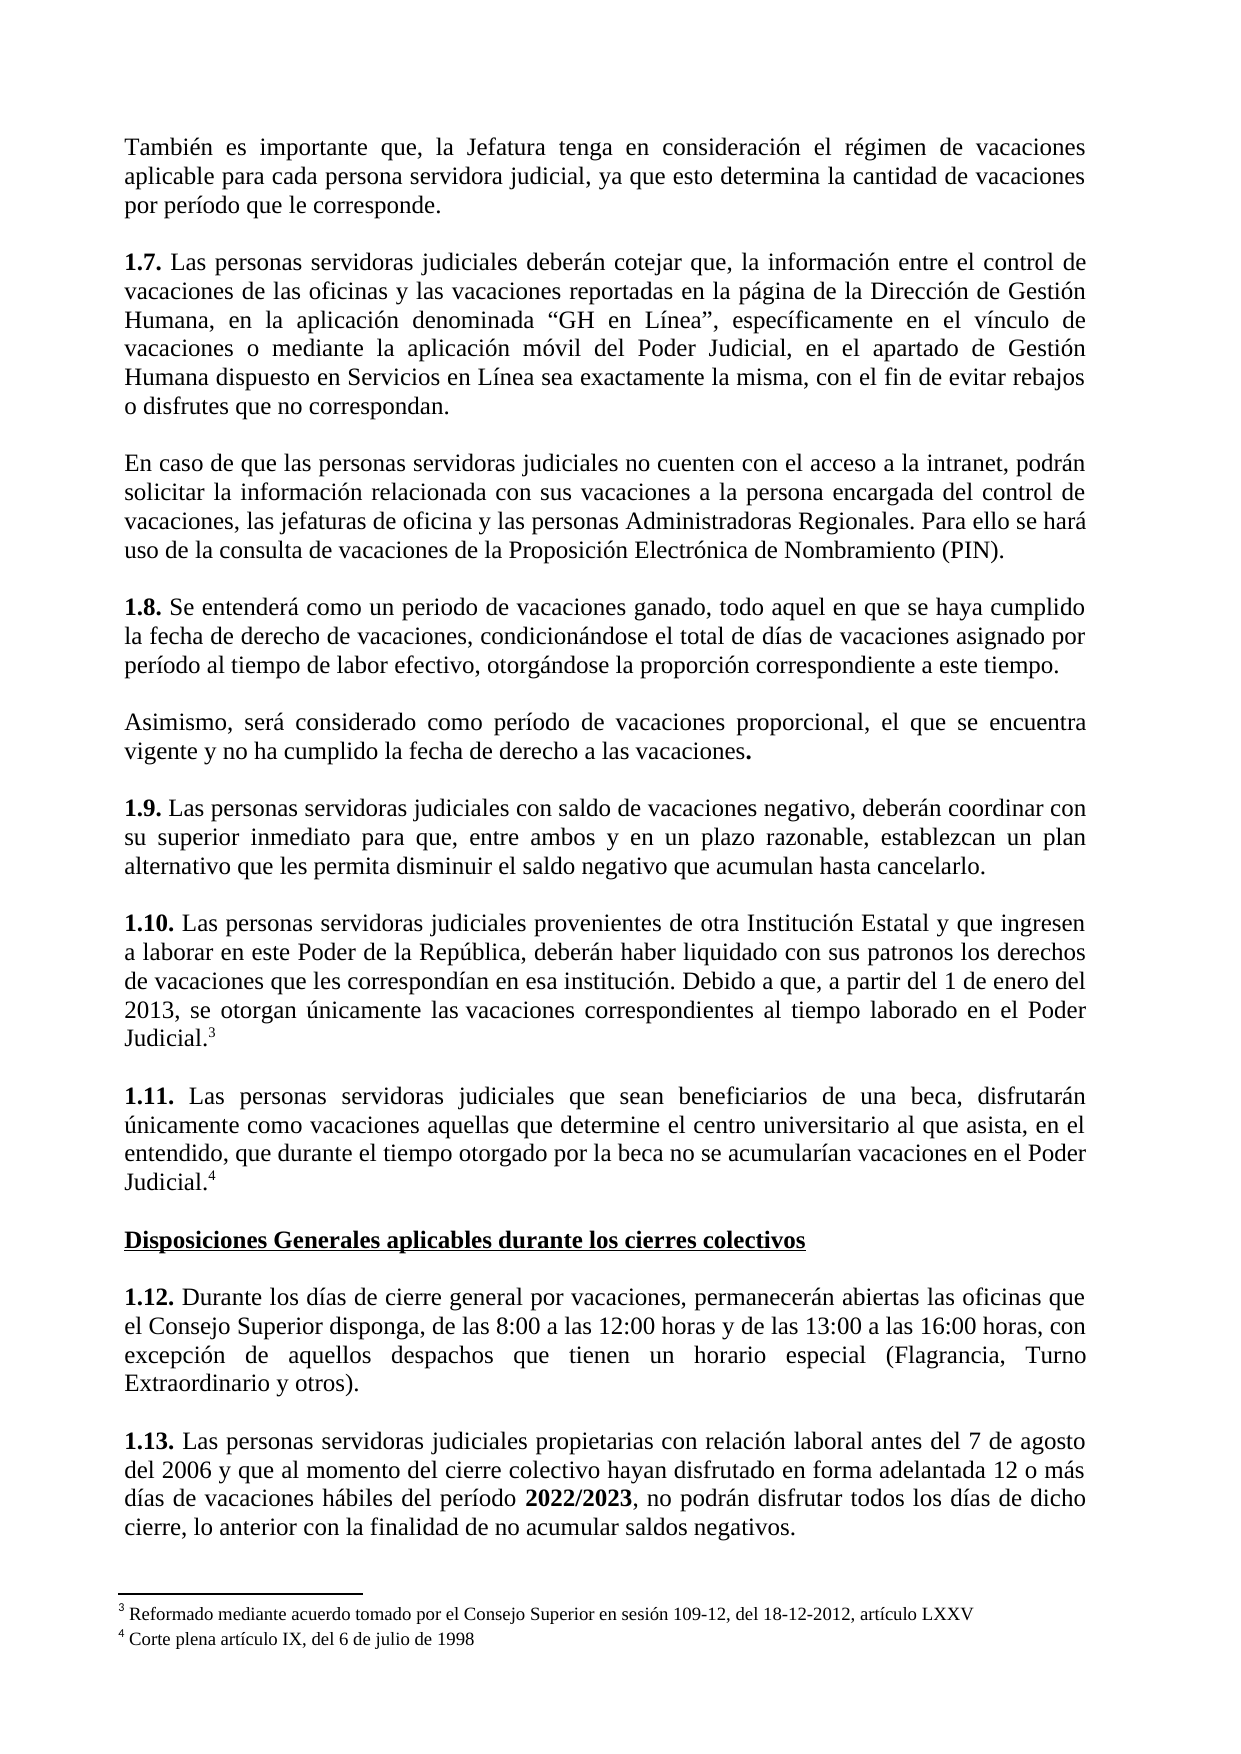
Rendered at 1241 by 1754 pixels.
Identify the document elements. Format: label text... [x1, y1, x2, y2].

text 1.8. Se entenderá como un periodo de vacaciones ganado, todo aquel en que se haya cumplido la fecha de derecho de vacaciones, condicionándose el total de días de vacaciones asignado por período al tiempo de labor efectivo, otorgándose la proporción correspondiente a este tiempo. [124, 592, 1087, 678]
text Asimismo, será considerado como período de vacaciones proporcional, el que se encuentra vigente y no ha cumplido la fecha de derecho a las vacaciones. [124, 707, 1087, 765]
text 1.7. Las personas servidoras judiciales deberán cotejar que, la información entre el control de vacaciones de las oficinas y las vacaciones reportadas en la página de la Dirección de Gestión Humana, en la aplicación denominada “GH en Línea”, específicamente en el vínculo de vacaciones o mediante la aplicación móvil del Poder Judicial, en el apartado de Gestión Humana dispuesto en Servicios en Línea sea exactamente la misma, con el fin de evitar rebajos o disfrutes que no correspondan. [124, 247, 1087, 420]
text Disposiciones Generales aplicables durante los cierres colectivos [124, 1225, 1087, 1253]
text En caso de que las personas servidoras judiciales no cuenten con el acceso a la intranet, podrán solicitar la información relacionada con sus vacaciones a la persona encargada del control de vacaciones, las jefaturas de oficina y las personas Administradoras Regionales. Para ello se hará uso de la consulta de vacaciones de la Proposición Electrónica de Nombramiento (PIN). [124, 448, 1087, 563]
text También es importante que, la Jefatura tenga en consideración el régimen de vacaciones aplicable para cada persona servidora judicial, ya que esto determina la cantidad de vacaciones por período que le corresponde. [124, 132, 1087, 218]
text 1.9. Las personas servidoras judiciales con saldo de vacaciones negativo, deberán coordinar con su superior inmediato para que, entre ambos y en un plazo razonable, establezcan un plan alternativo que les permita disminuir el saldo negativo que acumulan hasta cancelarlo. [124, 793, 1087, 880]
text 1.10. Las personas servidoras judiciales provenientes de otra Institución Estatal y que ingresen a laborar en este Poder de la República, deberán haber liquidado con sus patronos los derechos de vacaciones que les correspondían en esa institución. Debido a que, a partir del 1 de enero del 2013, se otorgan únicamente las vacaciones correspondientes al tiempo laborado en el Poder Judicial. [124, 908, 1087, 1052]
text 1.13. Las personas servidoras judiciales propietarias con relación laboral antes del 7 de agosto del 2006 y que al momento del cierre colectivo hayan disfrutado en forma adelantada 12 o más días de vacaciones hábiles del período 2022/2023, no podrán disfrutar todos los días de dicho cierre, lo anterior con la finalidad de no acumular saldos negativos. [124, 1426, 1087, 1541]
text 1.11. Las personas servidoras judiciales que sean beneficiarios de una beca, disfrutarán únicamente como vacaciones aquellas que determine el centro universitario al que asista, en el entendido, que durante el tiempo otorgado por la beca no se acumularían vacaciones en el Poder Judicial. [124, 1081, 1087, 1196]
text 1.12. Durante los días de cierre general por vacaciones, permanecerán abiertas las oficinas que el Consejo Superior disponga, de las 8:00 a las 12:00 horas y de las 13:00 a las 16:00 horas, con excepción de aquellos despachos que tienen un horario especial (Flagrancia, Turno Extraordinario y otros). [124, 1282, 1087, 1397]
